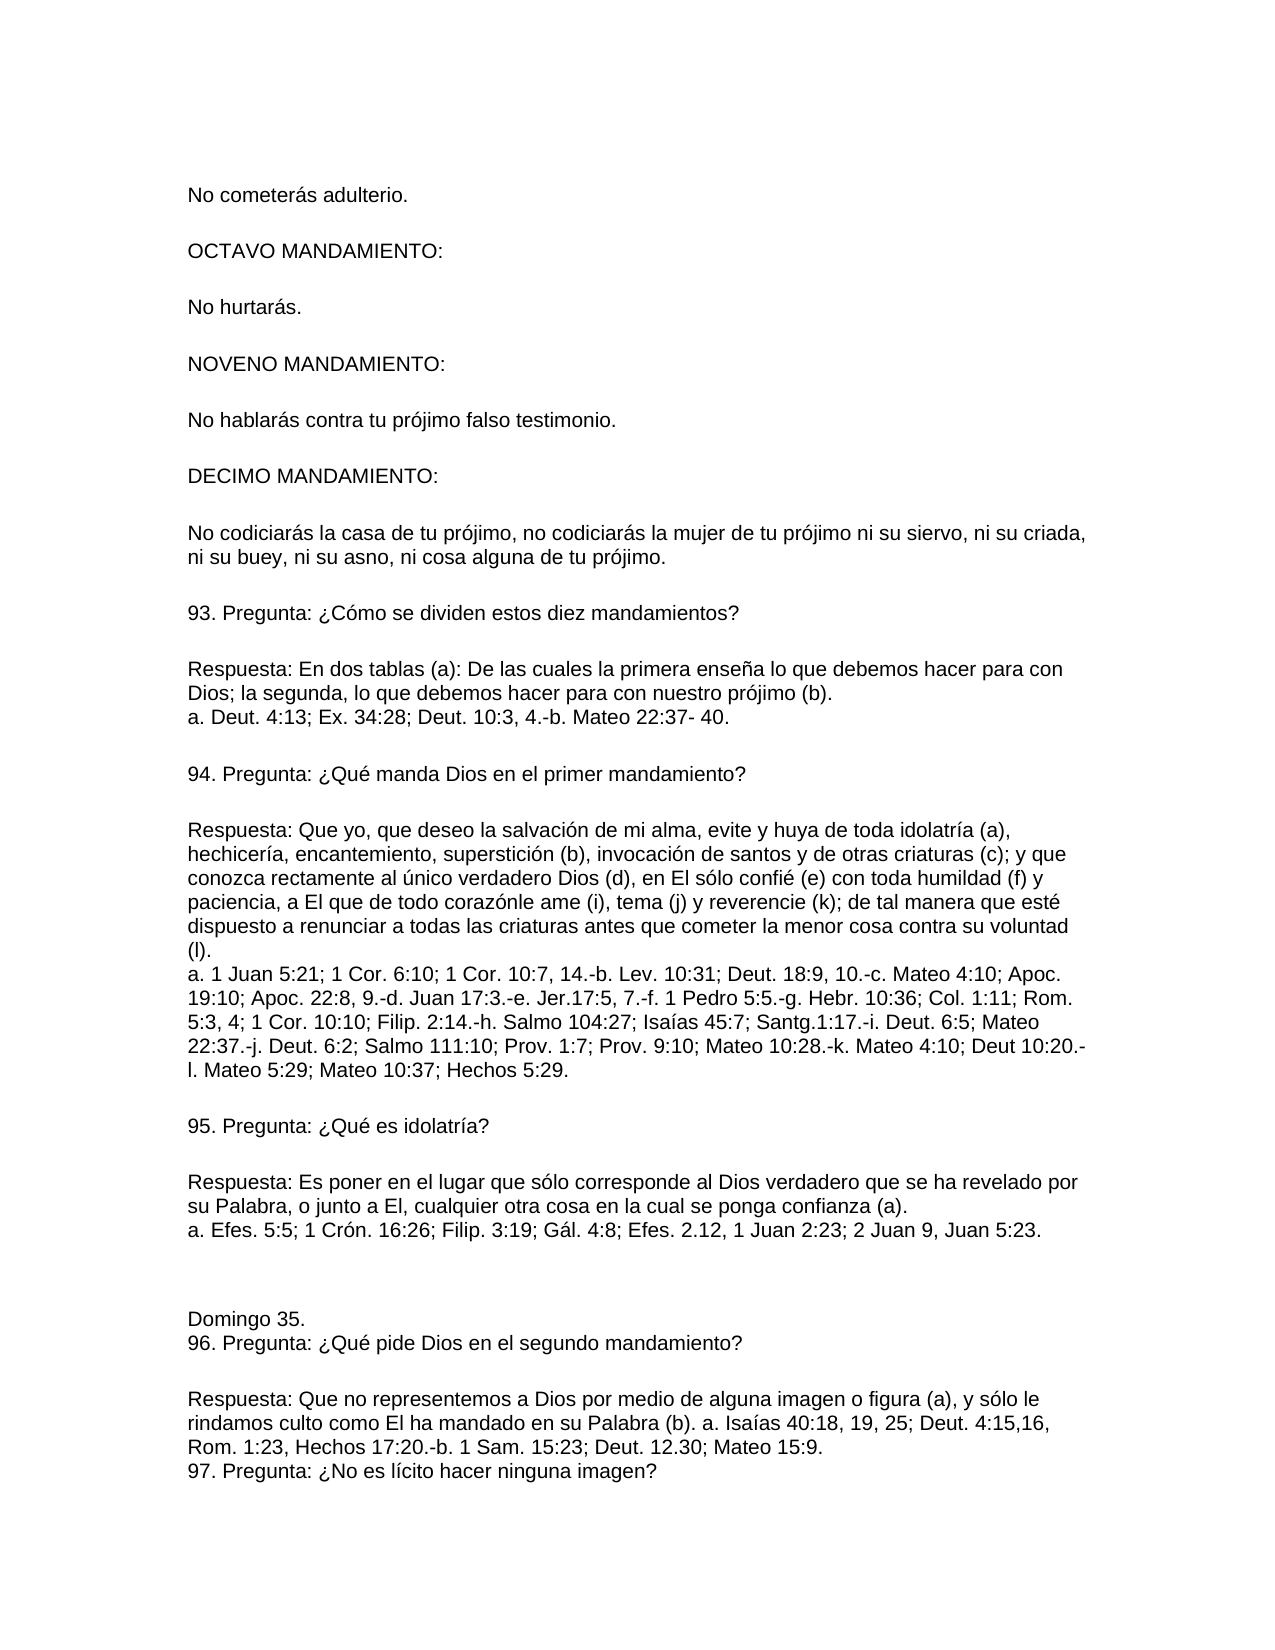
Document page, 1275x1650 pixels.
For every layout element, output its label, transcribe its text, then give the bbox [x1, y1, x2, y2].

text 94. Pregunta: ¿Qué manda Dios en el primer mandamiento? [187, 761, 1087, 785]
text No hablarás contra tu prójimo falso testimonio. [187, 408, 1087, 432]
text No cometerás adulterio. [187, 182, 1087, 206]
text Respuesta: Que no representemos a Dios por medio de alguna imagen o figura (a), y sólo le rindamos culto como El ha mandado en su Palabra (b). a. Isaías 40:18, 19, 25; Deut. 4:15,16, Rom. 1:23, Hechos 17:20.-b. 1 Sam. 15:23; Deut. 12.30; Mateo 15:9. [187, 1387, 1087, 1459]
text DECIMO MANDAMIENTO: [187, 464, 1087, 488]
text Respuesta: Que yo, que deseo la salvación de mi alma, evite y huya de toda idolatría (a), hechicería, encantemiento, superstición (b), invocación de santos y de otras criaturas (c); y que conozca rectamente al único verdadero Dios (d), en El sólo confié (e) con toda humildad (f) y paciencia, a El que de todo corazónle ame (i), tema (j) y reverencie (k); de tal manera que esté dispuesto a renunciar a todas las criaturas antes que cometer la menor cosa contra su voluntad (l). [187, 818, 1087, 962]
text Respuesta: En dos tablas (a): De las cuales la primera enseña lo que debemos hacer para con Dios; la segunda, lo que debemos hacer para con nuestro prójimo (b). [187, 657, 1087, 705]
text 96. Pregunta: ¿Qué pide Dios en el segundo mandamiento? [187, 1331, 1087, 1355]
text OCTAVO MANDAMIENTO: [187, 239, 1087, 263]
text Domingo 35. [187, 1307, 1087, 1331]
text a. 1 Juan 5:21; 1 Cor. 6:10; 1 Cor. 10:7, 14.-b. Lev. 10:31; Deut. 18:9, 10.-c. Mateo 4:10; Apoc. 19:10; Apoc. 22:8, 9.-d. Juan 17:3.-e. Jer.17:5, 7.-f. 1 Pedro 5:5.-g. Hebr. 10:36; Col. 1:11; Rom. 5:3, 4; 1 Cor. 10:10; Filip. 2:14.-h. Salmo 104:27; Isaías 45:7; Santg.1:17.-i. Deut. 6:5; Mateo 22:37.-j. Deut. 6:2; Salmo 111:10; Prov. 1:7; Prov. 9:10; Mateo 10:28.-k. Mateo 4:10; Deut 10:20.-l. Mateo 5:29; Mateo 10:37; Hechos 5:29. [187, 962, 1087, 1081]
text 95. Pregunta: ¿Qué es idolatría? [187, 1114, 1087, 1138]
text No hurtarás. [187, 295, 1087, 319]
text NOVENO MANDAMIENTO: [187, 351, 1087, 375]
text a. Efes. 5:5; 1 Crón. 16:26; Filip. 3:19; Gál. 4:8; Efes. 2.12, 1 Juan 2:23; 2 Juan 9, Juan 5:23. [187, 1218, 1087, 1242]
text a. Deut. 4:13; Ex. 34:28; Deut. 10:3, 4.-b. Mateo 22:37- 40. [187, 705, 1087, 729]
text 97. Pregunta: ¿No es lícito hacer ninguna imagen? [187, 1459, 1087, 1483]
text Respuesta: Es poner en el lugar que sólo corresponde al Dios verdadero que se ha revelado por su Palabra, o junto a El, cualquier otra cosa en la cual se ponga confianza (a). [187, 1170, 1087, 1218]
text 93. Pregunta: ¿Cómo se dividen estos diez mandamientos? [187, 601, 1087, 625]
text No codiciarás la casa de tu prójimo, no codiciarás la mujer de tu prójimo ni su siervo, ni su criada, ni su buey, ni su asno, ni cosa alguna de tu prójimo. [187, 521, 1087, 568]
